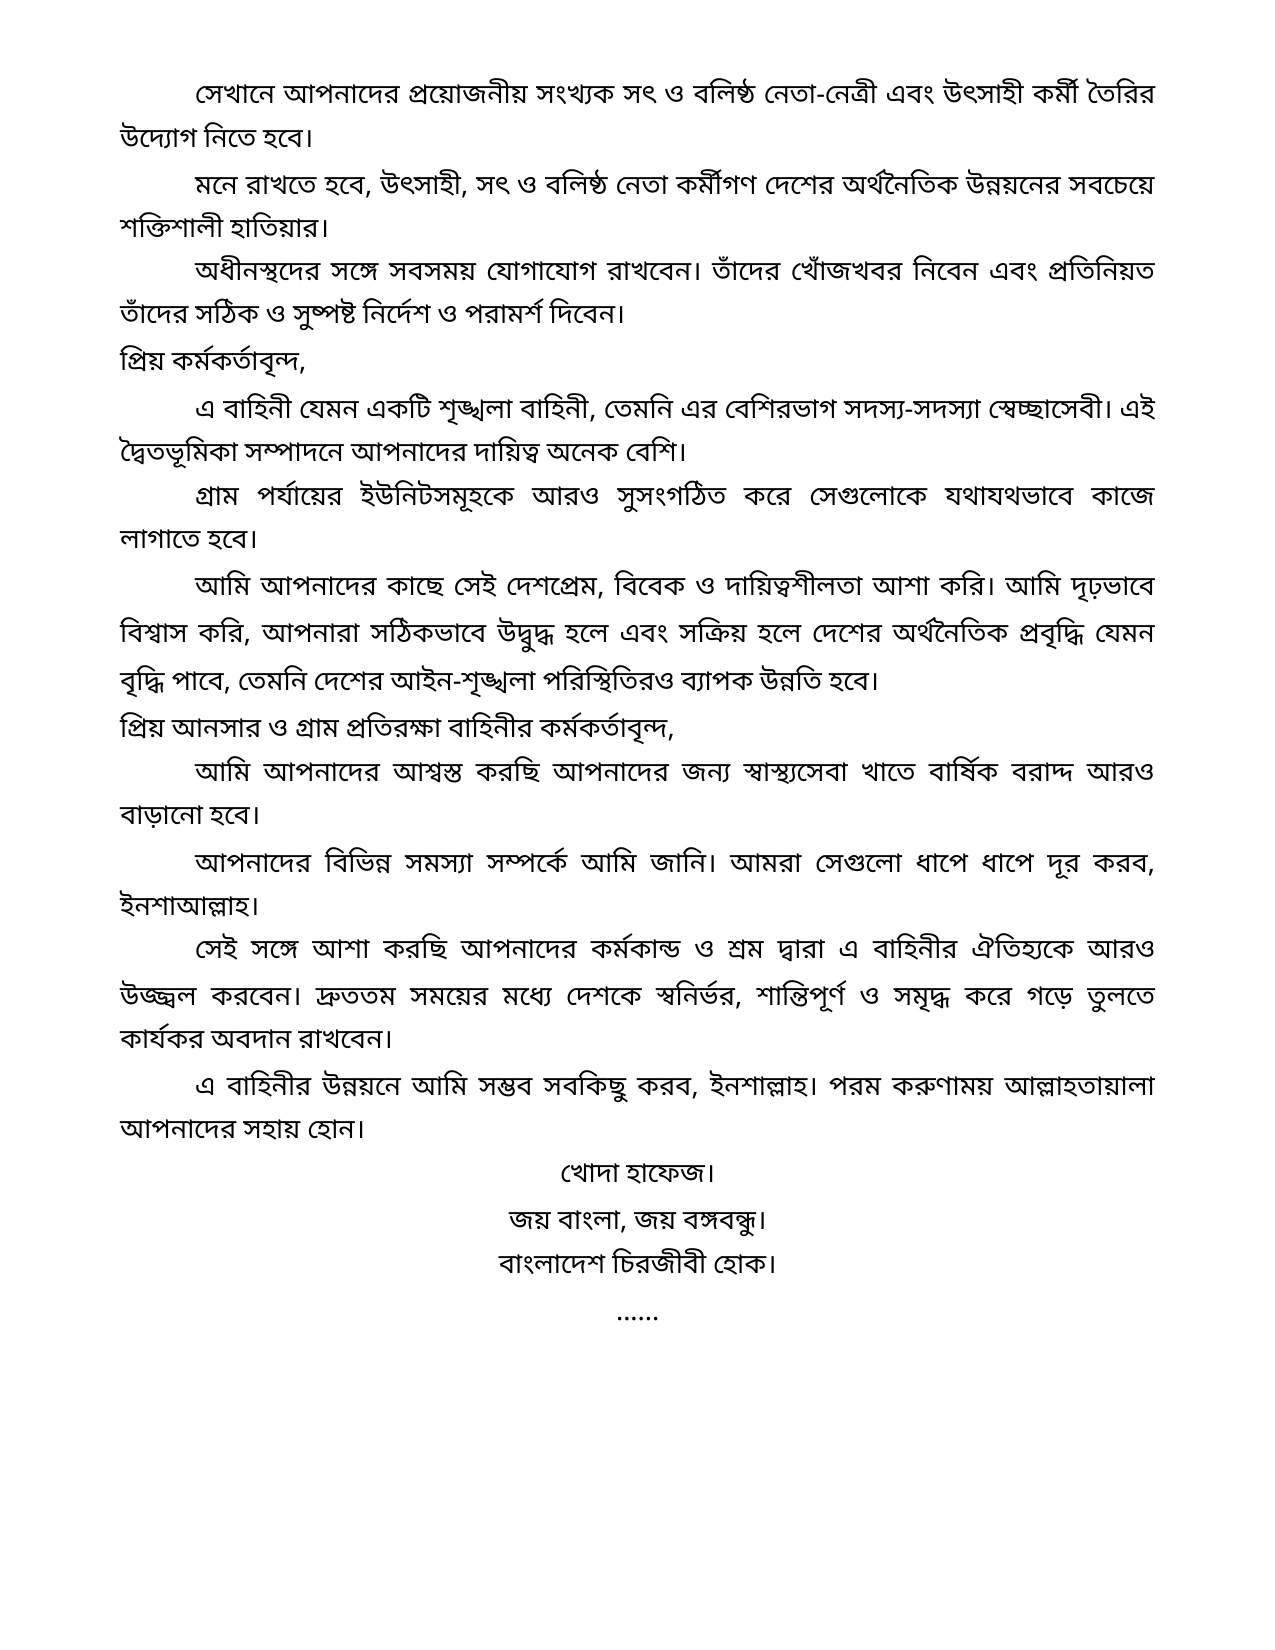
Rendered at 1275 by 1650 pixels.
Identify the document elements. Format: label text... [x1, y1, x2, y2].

text আপনাদের বিভিন্ন সমস্যা সম্পর্কে আমি জানি। আমরা সেগুলো ধাপে ধাপে দূর করব, ইনশাআল্লাহ। [120, 843, 1155, 926]
text সেখানে আপনাদের প্রয়োজনীয় সংখ্যক সৎ ও বলিষ্ঠ নেতা-নেত্রী এবং উৎসাহী কর্মী তৈরির উদ্যোগ নিতে হবে। [120, 75, 1155, 158]
text আমি আপনাদের আশ্বস্ত করছি আপনাদের জন্য স্বাস্থ্যসেবা খাতে বার্ষিক বরাদ্দ আরও বাড়ানো হবে। [120, 757, 1155, 836]
text এ বাহিনী যেমন একটি শৃঙ্খলা বাহিনী, তেমনি এর বেশিরভাগ সদস্য-সদস্যা স্বেচ্ছাসেবী। এই দ্বৈতভূমিকা সম্পাদনে আপনাদের দায়িত্ব অনেক বেশি। [120, 390, 1155, 473]
text এ বাহিনীর উন্নয়নে আমি সম্ভব সবকিছু করব, ইনশাল্লাহ। পরম করুণাময় আল্লাহতায়ালা আপনাদের সহায় হোন। [120, 1067, 1155, 1150]
text জয় বাংলা, জয় বঙ্গবন্ধু। [120, 1200, 1155, 1240]
text অধীনস্থদের সঙ্গে সবসময় যোগাযোগ রাখবেন। তাঁদের খোঁজখবর নিবেন এবং প্রতিনিয়ত তাঁদের সঠিক ও সুষ্পষ্ট নির্দেশ ও পরামর্শ দিবেন। [120, 256, 1155, 335]
text বাংলাদেশ চিরজীবী হোক। [120, 1248, 1155, 1284]
text মনে রাখতে হবে, উৎসাহী, সৎ ও বলিষ্ঠ নেতা কর্মীগণ দেশের অর্থনৈতিক উন্নয়নের সবচেয়ে শক্তিশালী হাতিয়ার। [120, 165, 1155, 248]
text আমি আপনাদের কাছে সেই দেশপ্রেম, বিবেক ও দায়িত্বশীলতা আশা করি। আমি দৃঢ়ভাবে বিশ্বাস করি, আপনারা সঠিকভাবে উদ্বুদ্ধ হলে এবং সক্রিয় হলে দেশের অর্থনৈতিক প্রবৃদ্ধি যেমন বৃদ্ধি পাবে, তেমনি দেশের আইন-শৃঙ্খলা পরিস্থিতিরও ব্যাপক উন্নতি হবে। [120, 566, 1155, 701]
text সেই সঙ্গে আশা করছি আপনাদের কর্মকান্ড ও শ্রম দ্বারা এ বাহিনীর ঐতিহ্যকে আরও উজ্জ্বল করবেন। দ্রুততম সময়ের মধ্যে দেশকে স্বনির্ভর, শান্তিপূর্ণ ও সমৃদ্ধ করে গড়ে তুলতে কার্যকর অবদান রাখবেন। [120, 933, 1155, 1060]
text গ্রাম পর্যায়ের ইউনিটসমূহকে আরও সুসংগঠিত করে সেগুলোকে যথাযথভাবে কাজে লাগাতে হবে। [120, 480, 1155, 559]
text ...... [120, 1291, 1155, 1328]
text প্রিয় আনসার ও গ্রাম প্রতিরক্ষা বাহিনীর কর্মকর্তাবৃন্দ, [120, 709, 1155, 749]
text প্রিয় কর্মকর্তাবৃন্দ, [120, 342, 1155, 382]
text খোদা হাফেজ। [120, 1157, 1155, 1193]
